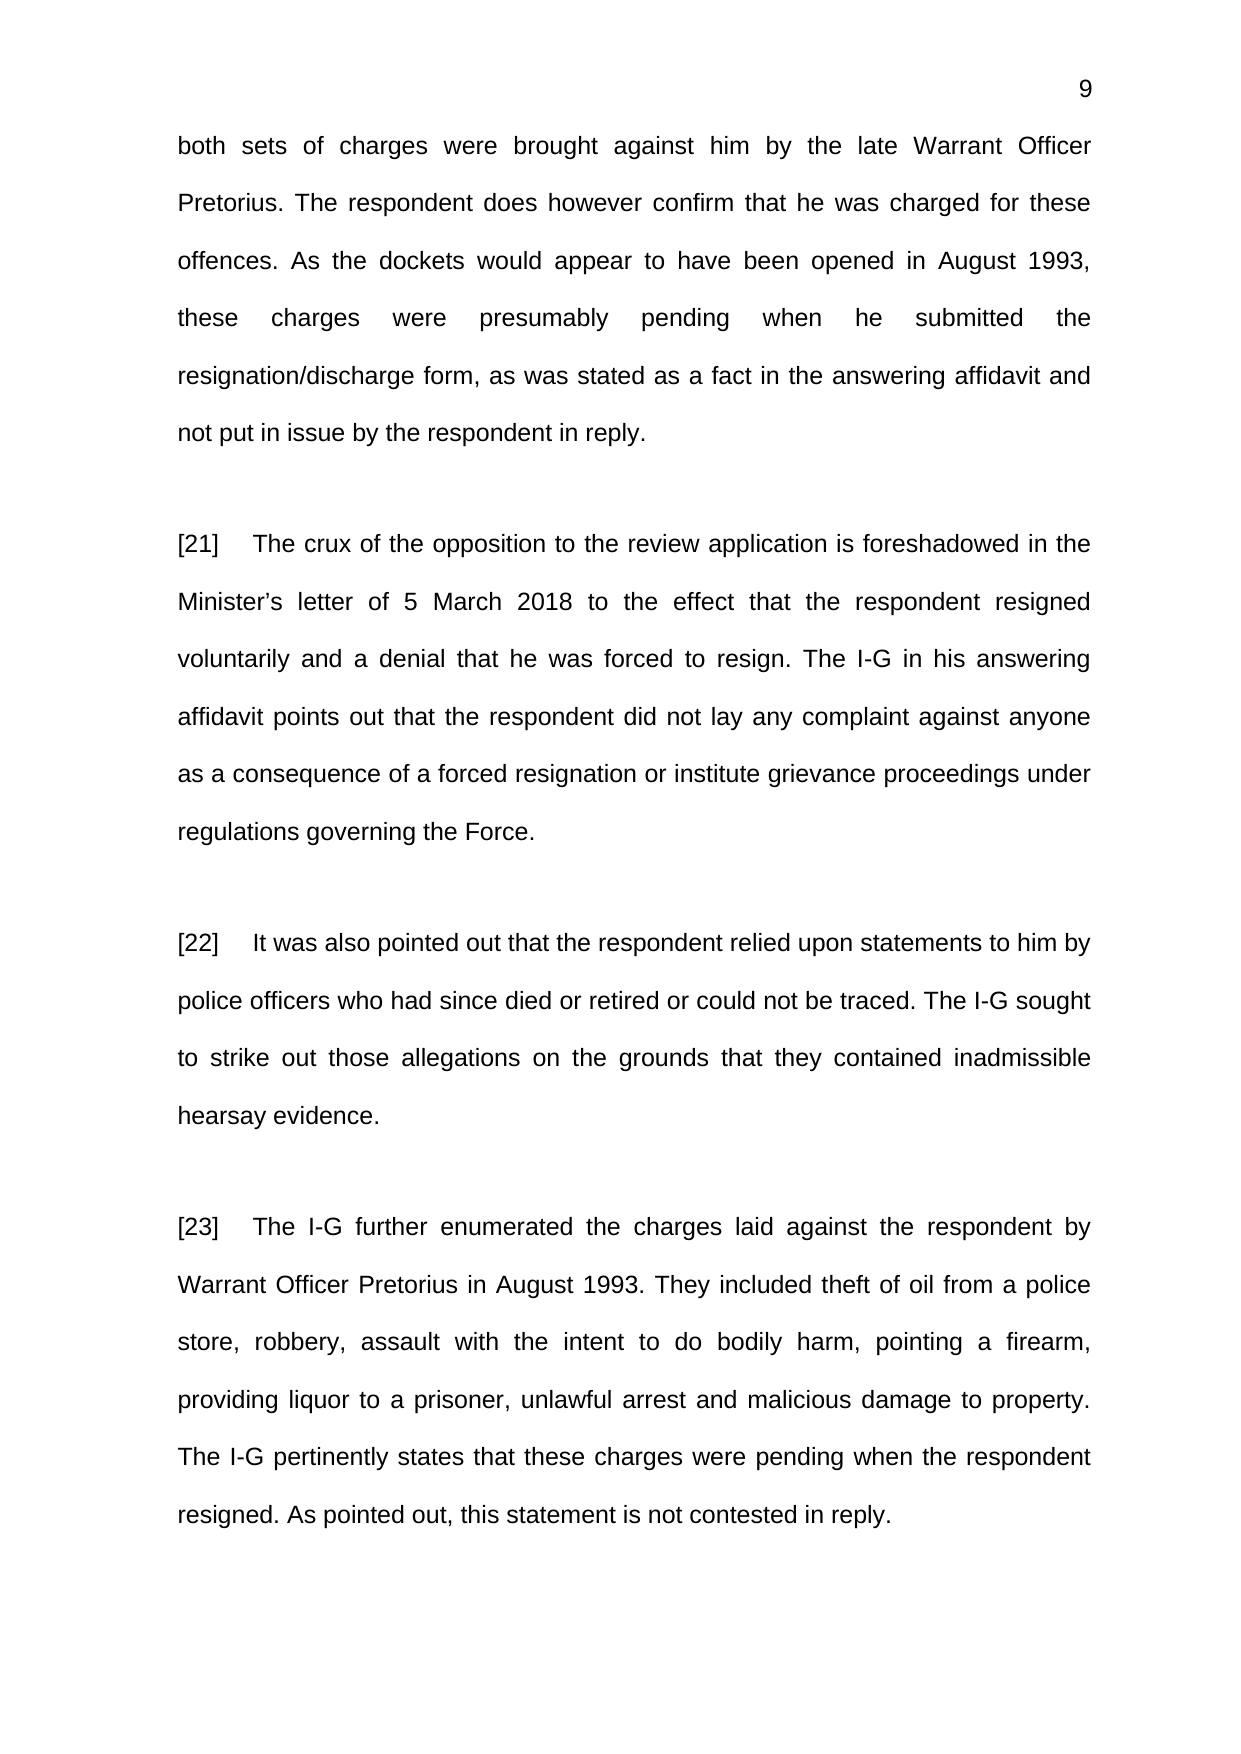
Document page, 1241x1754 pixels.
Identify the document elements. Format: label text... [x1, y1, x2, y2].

list The crux of the opposition to the review application is foreshadowed in the Minister’s letter of 5 March 2018 to the effect that the respondent resigned voluntarily and a denial that he was forced to resign. The I-G in his answering affidavit points out that the respondent did not lay any complaint against anyone as a consequence of a forced resignation or institute grievance proceedings under regulations governing the Force. [177, 529, 1092, 846]
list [177, 131, 1092, 447]
list It was also pointed out that the respondent relied upon statements to him by police officers who had since died or retired or could not be traced. The I-G sought to strike out those allegations on the grounds that they contained inadmissible hearsay evidence. [177, 928, 1092, 1129]
list The I-G further enumerated the charges laid against the respondent by Warrant Officer Pretorius in August 1993. They included theft of oil from a police store, robbery, assault with the intent to do bodily harm, pointing a firearm, providing liquor to a prisoner, unlawful arrest and malicious damage to property. The I-G pertinently states that these charges were pending when the respondent resigned. As pointed out, this statement is not contested in reply. [177, 1212, 1092, 1528]
